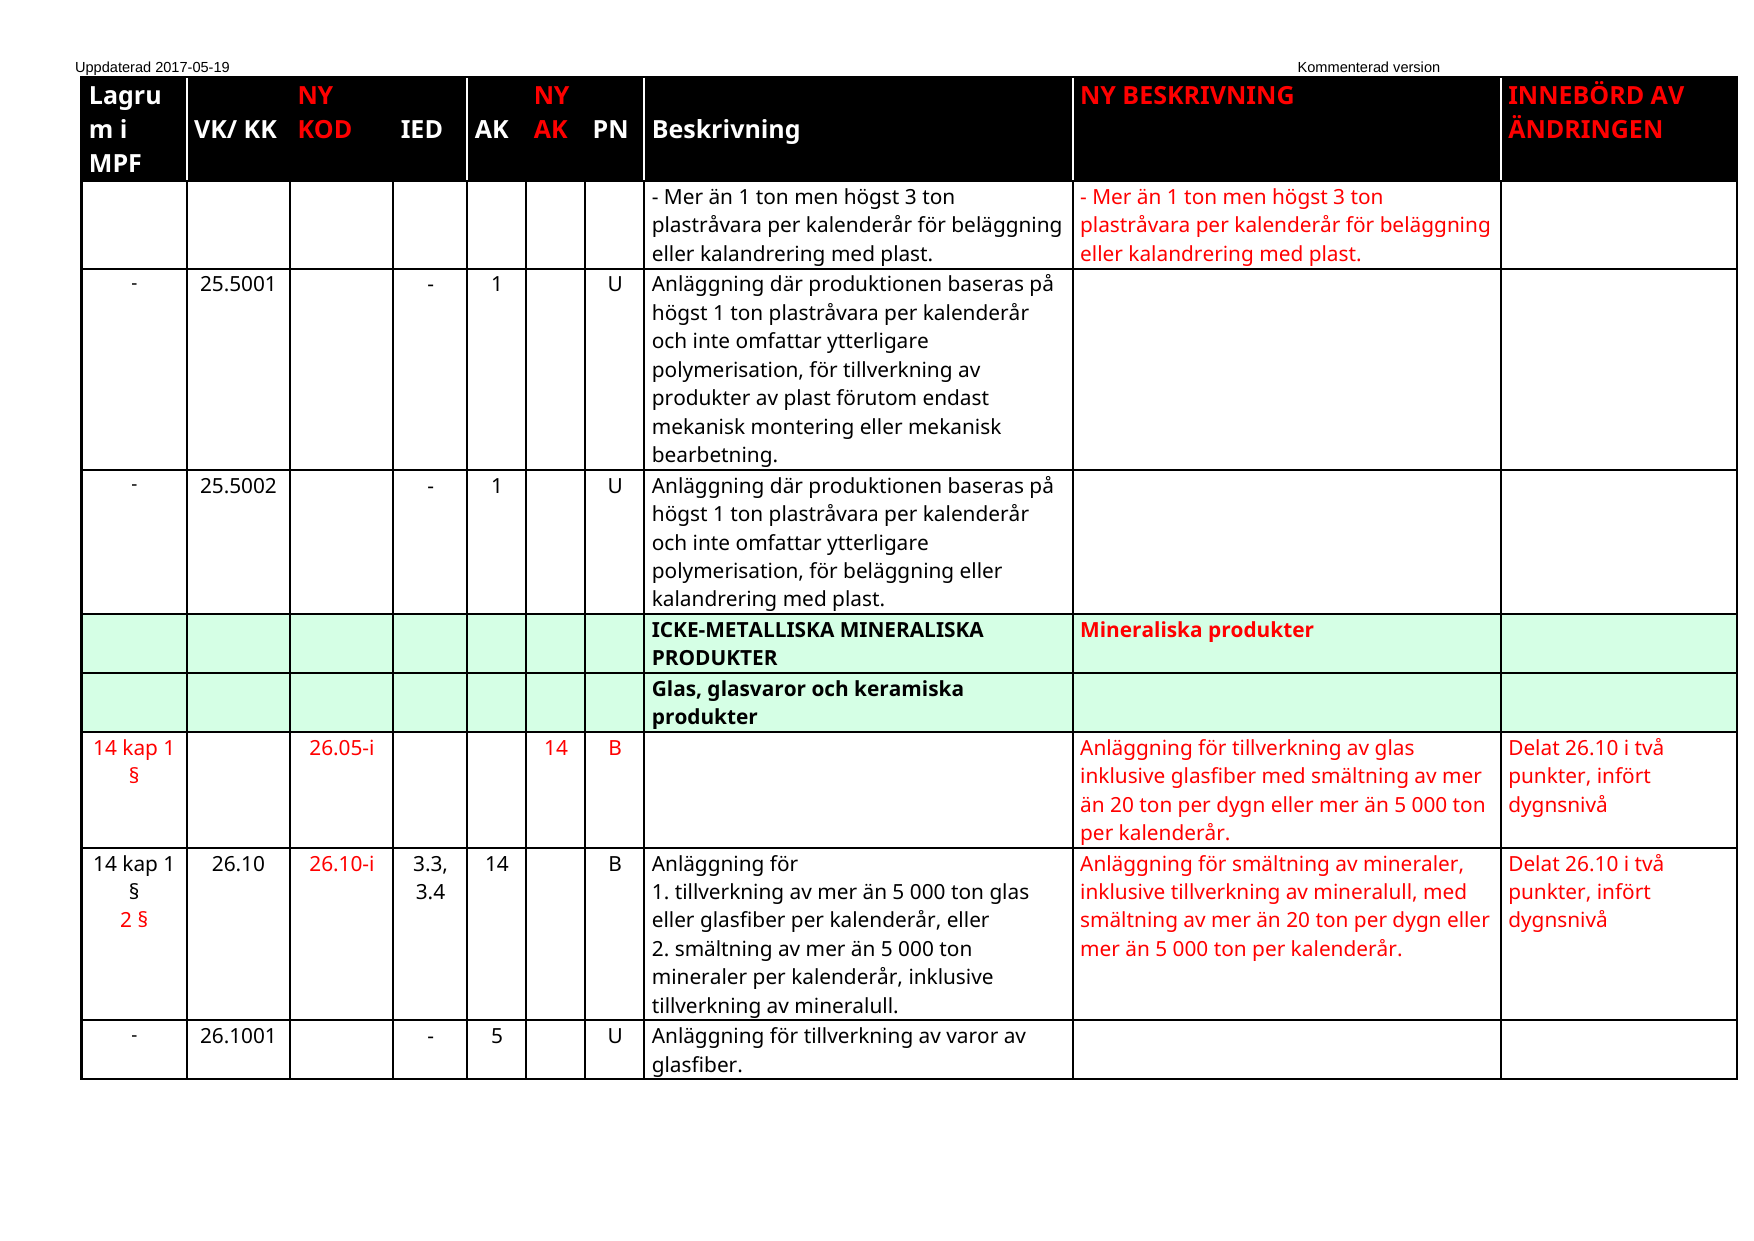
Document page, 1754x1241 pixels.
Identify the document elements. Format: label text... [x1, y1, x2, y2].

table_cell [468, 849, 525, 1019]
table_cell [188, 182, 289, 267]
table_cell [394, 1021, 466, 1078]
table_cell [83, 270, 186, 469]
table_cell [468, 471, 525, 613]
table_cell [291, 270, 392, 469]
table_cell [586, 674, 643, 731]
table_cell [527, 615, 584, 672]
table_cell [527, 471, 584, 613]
table_header Lagrum i MPF [83, 78, 186, 180]
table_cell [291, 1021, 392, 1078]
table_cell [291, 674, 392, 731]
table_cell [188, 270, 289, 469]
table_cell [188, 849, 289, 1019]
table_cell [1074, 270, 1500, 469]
table_header PN [586, 78, 643, 180]
table_header IED [394, 78, 466, 180]
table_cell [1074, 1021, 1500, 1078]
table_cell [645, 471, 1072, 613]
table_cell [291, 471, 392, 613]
table_header AK [468, 78, 525, 180]
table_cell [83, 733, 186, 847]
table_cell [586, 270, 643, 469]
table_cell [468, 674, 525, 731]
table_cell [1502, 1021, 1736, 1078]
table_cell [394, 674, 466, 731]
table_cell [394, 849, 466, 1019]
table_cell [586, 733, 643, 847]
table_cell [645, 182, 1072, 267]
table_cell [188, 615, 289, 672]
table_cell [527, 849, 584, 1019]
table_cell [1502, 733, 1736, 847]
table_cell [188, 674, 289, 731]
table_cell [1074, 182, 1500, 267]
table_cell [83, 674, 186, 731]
table_header INNEBÖRD AV ÄNDRINGEN [1502, 78, 1736, 180]
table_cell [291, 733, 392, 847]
table_header VK/ KK [188, 78, 289, 180]
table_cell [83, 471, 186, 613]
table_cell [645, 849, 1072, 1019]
table_header NY AK [527, 78, 584, 180]
table_header Beskrivning [645, 78, 1072, 180]
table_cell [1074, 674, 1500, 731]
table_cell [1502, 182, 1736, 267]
table_header NY KOD [291, 78, 392, 180]
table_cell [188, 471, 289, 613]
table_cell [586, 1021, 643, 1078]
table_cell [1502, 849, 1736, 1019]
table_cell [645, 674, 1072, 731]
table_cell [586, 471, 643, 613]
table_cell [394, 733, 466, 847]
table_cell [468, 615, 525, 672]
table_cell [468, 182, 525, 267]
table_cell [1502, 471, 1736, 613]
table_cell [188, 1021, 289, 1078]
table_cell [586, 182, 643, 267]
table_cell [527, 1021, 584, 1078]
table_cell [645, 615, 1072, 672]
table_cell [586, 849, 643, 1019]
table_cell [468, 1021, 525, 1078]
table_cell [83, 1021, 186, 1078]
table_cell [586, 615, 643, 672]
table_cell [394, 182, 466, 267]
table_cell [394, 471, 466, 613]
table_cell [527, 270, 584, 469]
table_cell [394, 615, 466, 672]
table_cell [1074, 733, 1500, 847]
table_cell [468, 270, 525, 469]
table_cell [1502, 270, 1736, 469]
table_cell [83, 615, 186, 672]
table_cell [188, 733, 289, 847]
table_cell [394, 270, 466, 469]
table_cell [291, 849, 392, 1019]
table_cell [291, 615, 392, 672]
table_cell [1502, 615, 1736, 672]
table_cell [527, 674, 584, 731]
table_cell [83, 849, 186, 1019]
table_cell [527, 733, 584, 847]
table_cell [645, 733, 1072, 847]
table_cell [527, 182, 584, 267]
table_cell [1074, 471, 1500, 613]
table_header NY BESKRIVNING [1074, 78, 1500, 180]
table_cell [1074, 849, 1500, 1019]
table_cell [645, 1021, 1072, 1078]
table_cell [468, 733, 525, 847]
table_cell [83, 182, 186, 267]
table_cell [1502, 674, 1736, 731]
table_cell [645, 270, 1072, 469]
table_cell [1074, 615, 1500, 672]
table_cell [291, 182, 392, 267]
